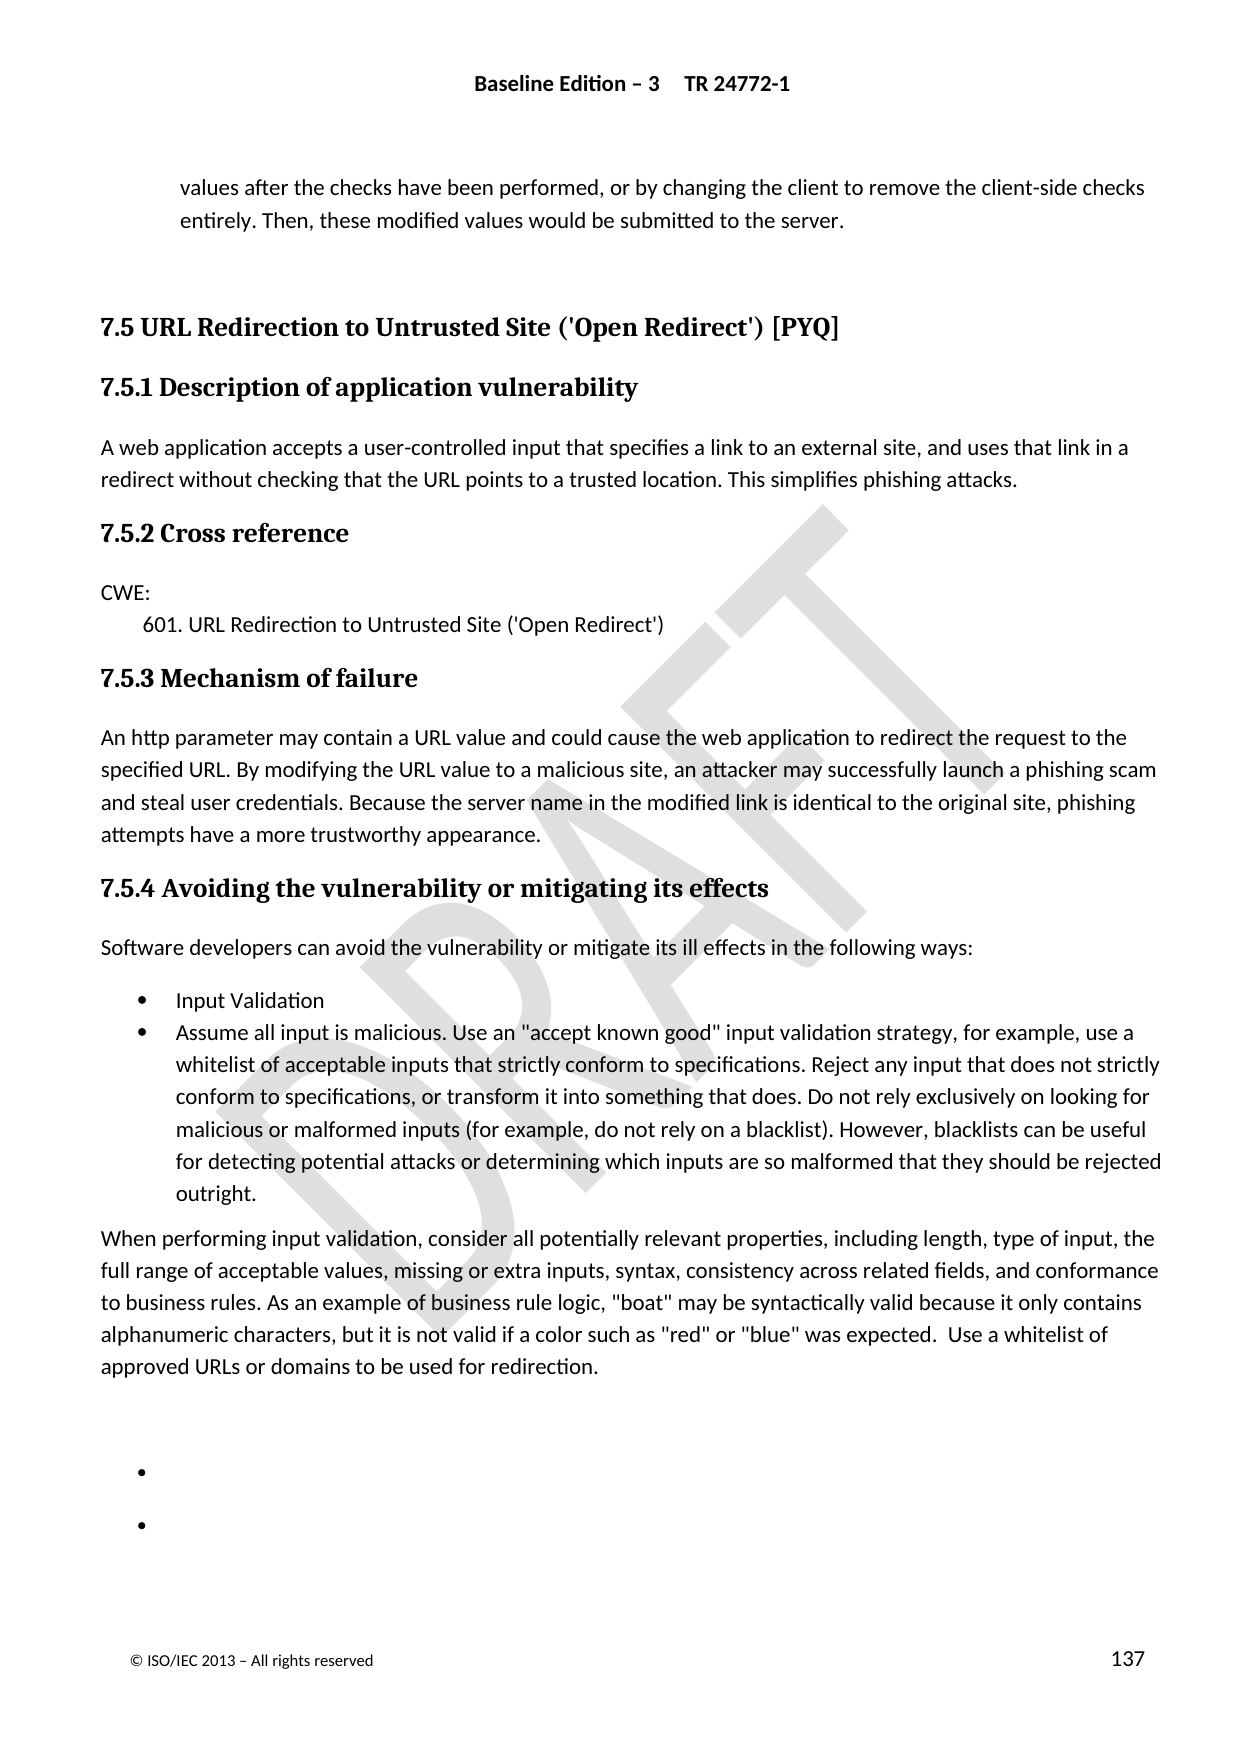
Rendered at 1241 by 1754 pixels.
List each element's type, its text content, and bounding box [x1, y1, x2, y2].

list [142, 173, 1164, 234]
text When performing input validation, consider all potentially relevant properties, including length, type of input, the full range of acceptable values, missing or extra inputs, syntax, consistency across related fields, and conformance to business rules. As an example of business rule logic, "boat" may be syntactically valid because it only contains alphanumeric characters, but it is not valid if a color such as "red" or "blue" was expected. Use a whitelist of approved URLs or domains to be used for redirection. [101, 1224, 1164, 1381]
text 601. URL Redirection to Untrusted Site ('Open Redirect') [142, 610, 1164, 638]
text Input Validation [138, 986, 1164, 1014]
subtitle 7.5 URL Redirection to Untrusted Site ('Open Redirect') [PYQ] [101, 312, 1164, 343]
subtitle 7.5.2 Cross reference [101, 518, 1164, 549]
subtitle 7.5.4 Avoiding the vulnerability or mitigating its effects [101, 873, 1164, 904]
text An http parameter may contain a URL value and could cause the web application to redirect the request to the specified URL. By modifying the URL value to a malicious site, an attacker may successfully launch a phishing scam and steal user credentials. Because the server name in the modified link is identical to the original site, phishing attempts have a more trustworthy appearance. [101, 723, 1164, 848]
text A web application accepts a user-controlled input that specifies a link to an external site, and uses that link in a redirect without checking that the URL points to a trusted location. This simplifies phishing attacks. [101, 433, 1164, 493]
text Assume all input is malicious. Use an "accept known good" input validation strategy, for example, use a whitelist of acceptable inputs that strictly conform to specifications. Reject any input that does not strictly conform to specifications, or transform it into something that does. Do not rely exclusively on looking for malicious or malformed inputs (for example, do not rely on a blacklist). However, blacklists can be useful for detecting potential attacks or determining which inputs are so malformed that they should be rejected outright. [138, 1018, 1164, 1207]
subtitle 7.5.3 Mechanism of failure [101, 663, 1164, 694]
subtitle 7.5.1 Description of application vulnerability [101, 372, 1164, 404]
text CWE: [101, 578, 1164, 606]
text Software developers can avoid the vulnerability or mitigate its ill effects in the following ways: [101, 933, 1164, 961]
